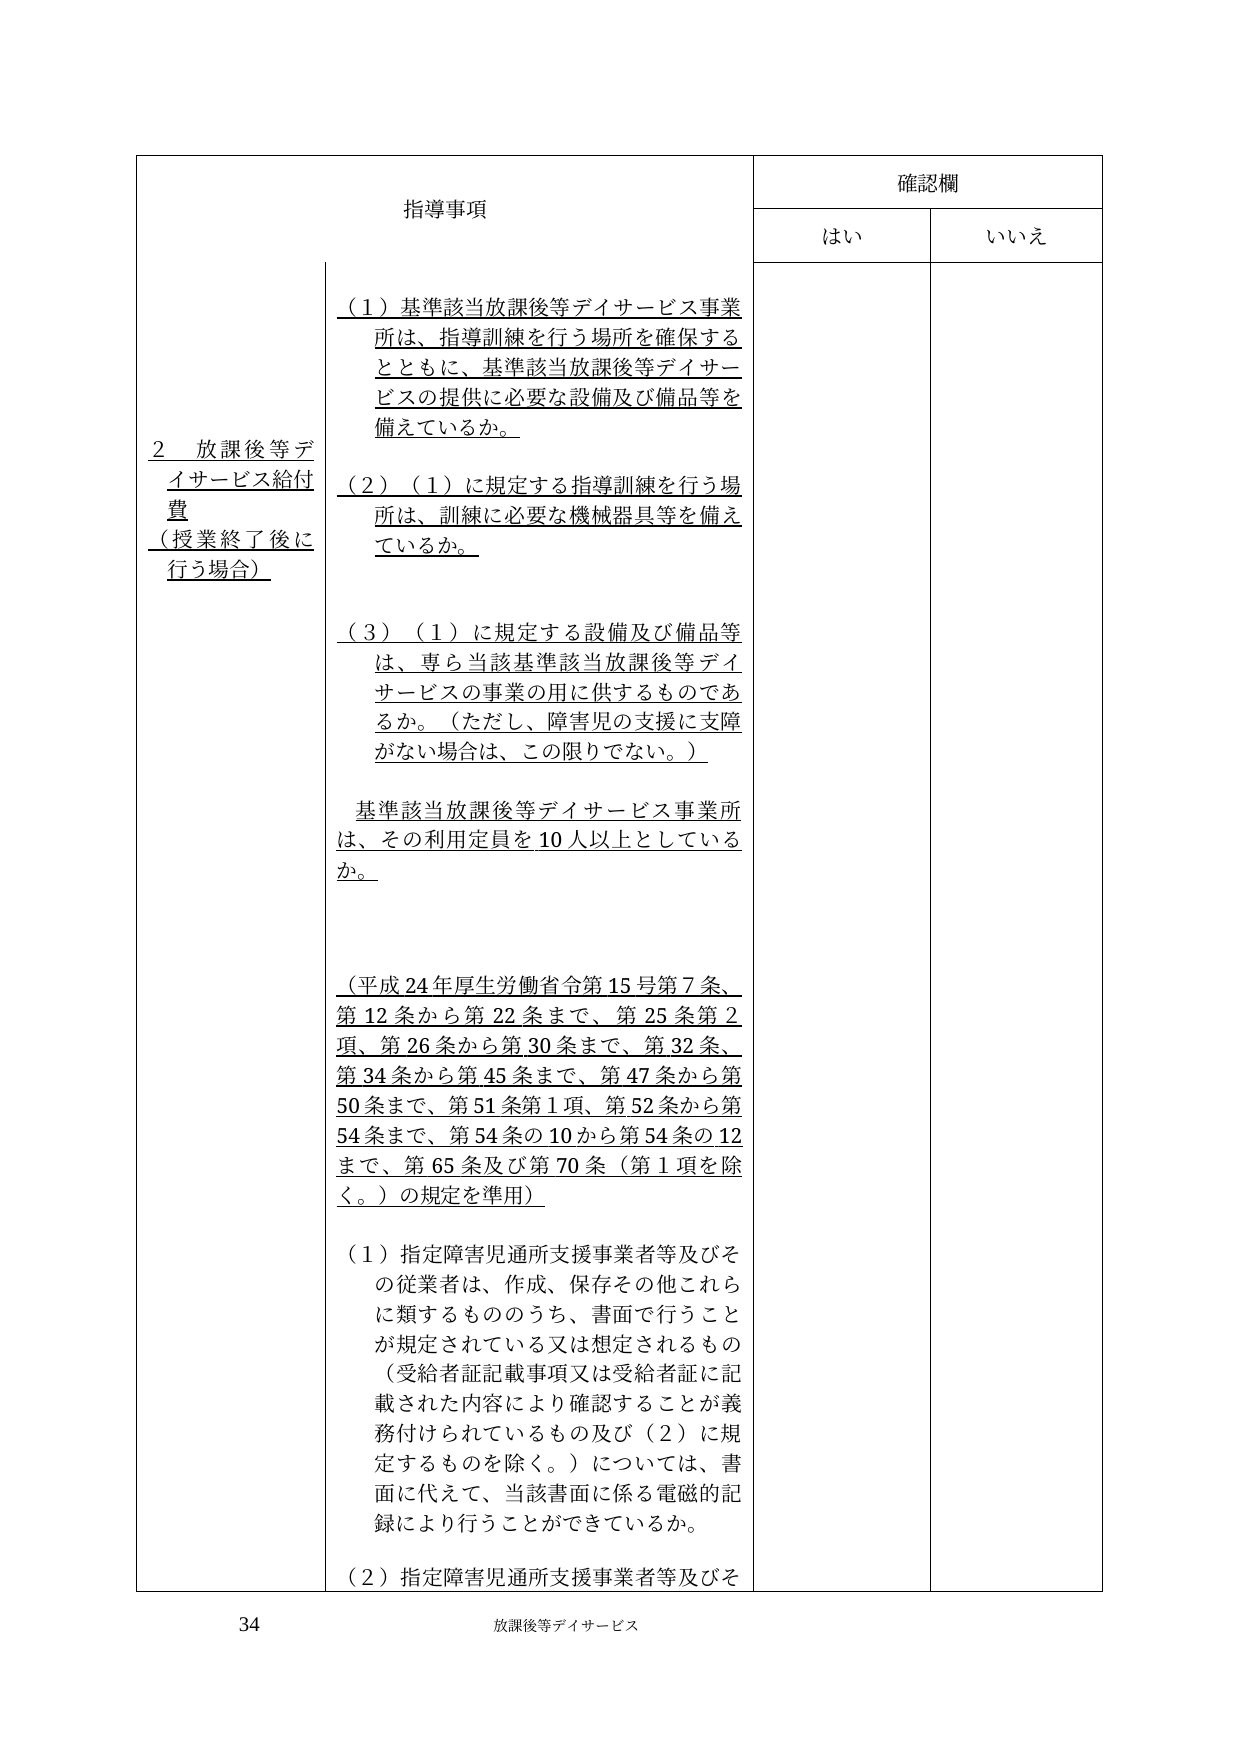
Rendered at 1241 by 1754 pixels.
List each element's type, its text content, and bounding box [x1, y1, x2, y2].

table_cell いいえ [931, 209, 1102, 262]
table_header 確認欄 [754, 156, 1102, 208]
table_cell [137, 262, 325, 1591]
table_header 指導事項 [137, 156, 753, 262]
table_cell はい [754, 209, 930, 262]
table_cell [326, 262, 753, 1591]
table_cell [931, 263, 1102, 1591]
table_cell [754, 263, 930, 1591]
